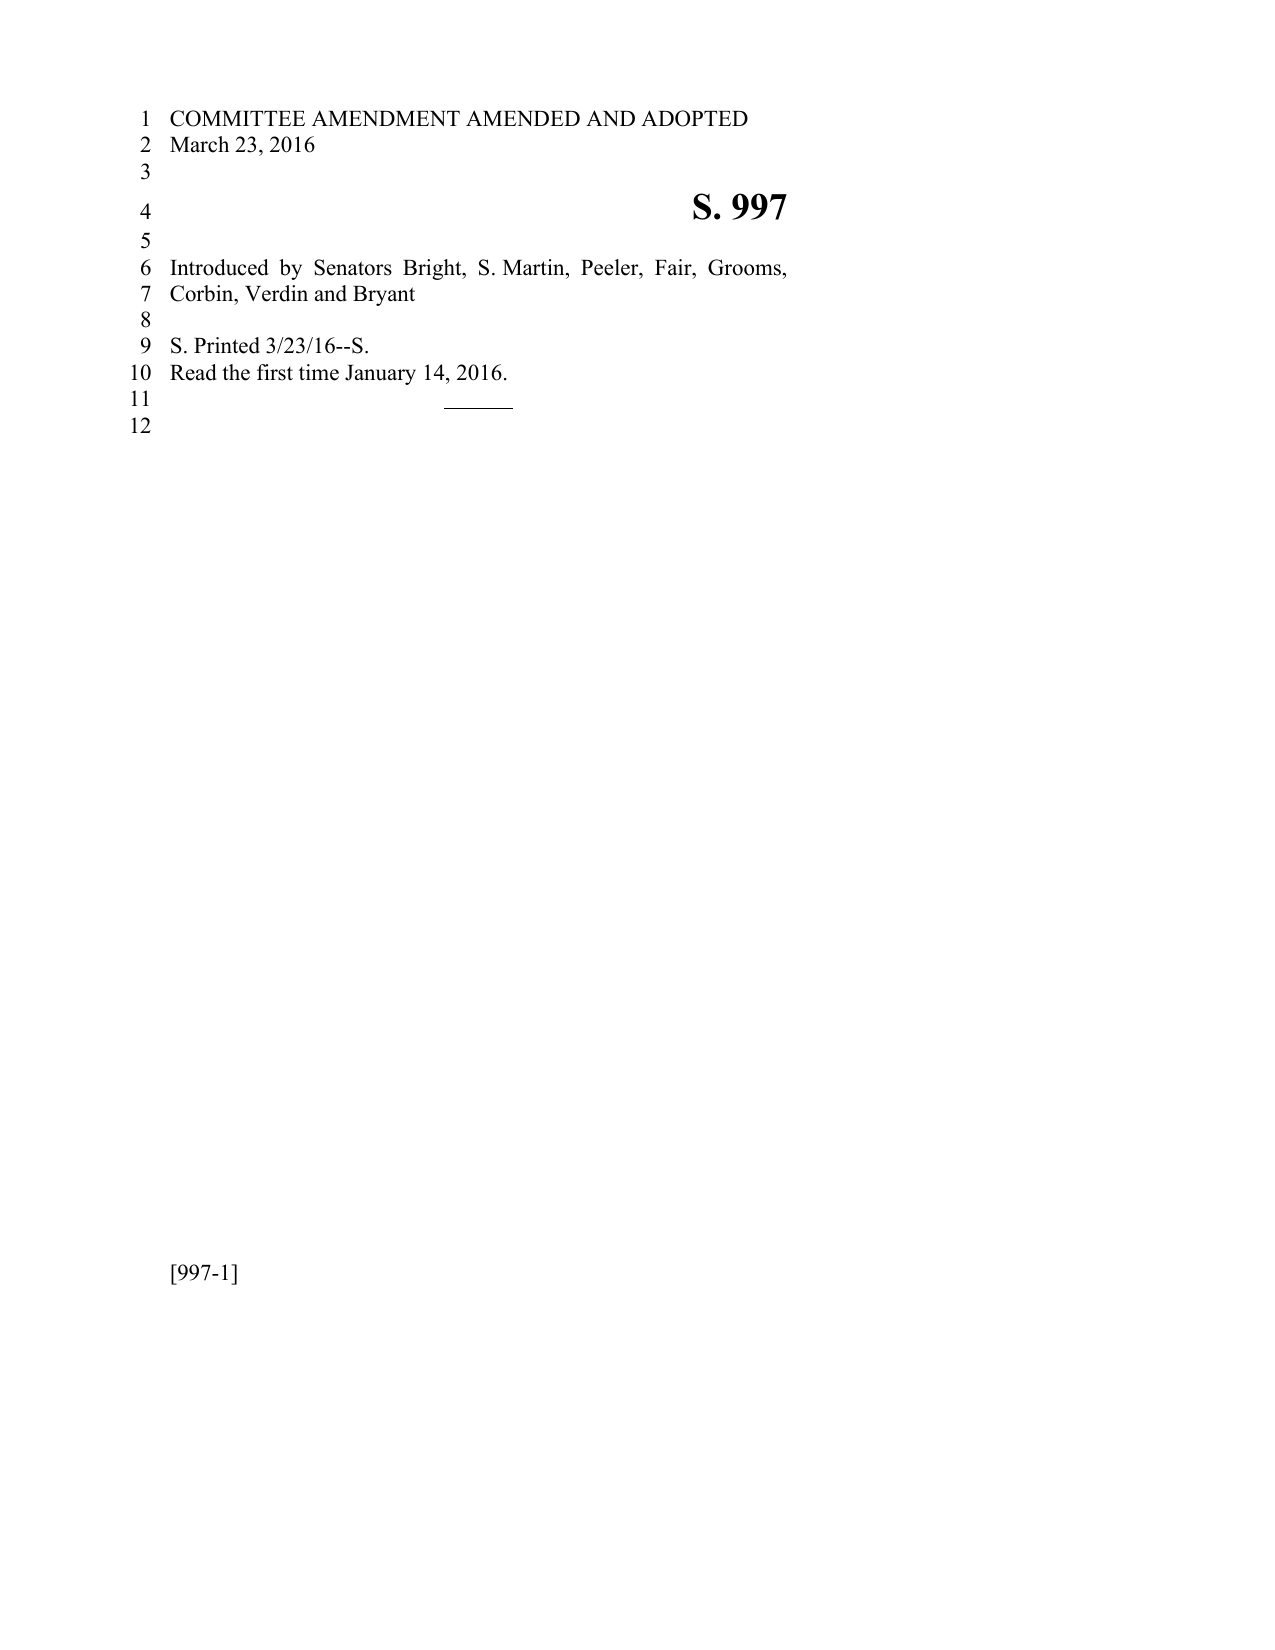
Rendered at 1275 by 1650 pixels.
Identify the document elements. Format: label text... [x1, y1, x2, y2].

text S. 997 [169, 184, 787, 227]
text COMMITTEE AMENDMENT AMENDED AND ADOPTED [169, 105, 787, 131]
text Read the first time January 14, 2016. [169, 359, 787, 385]
text S. Printed 3/23/16--S. [169, 333, 787, 359]
text March 23, 2016 [169, 131, 787, 158]
text Introduced by Senators Bright, S. Martin, Peeler, Fair, Grooms, Corbin, Verdin and Bryant [169, 253, 787, 306]
